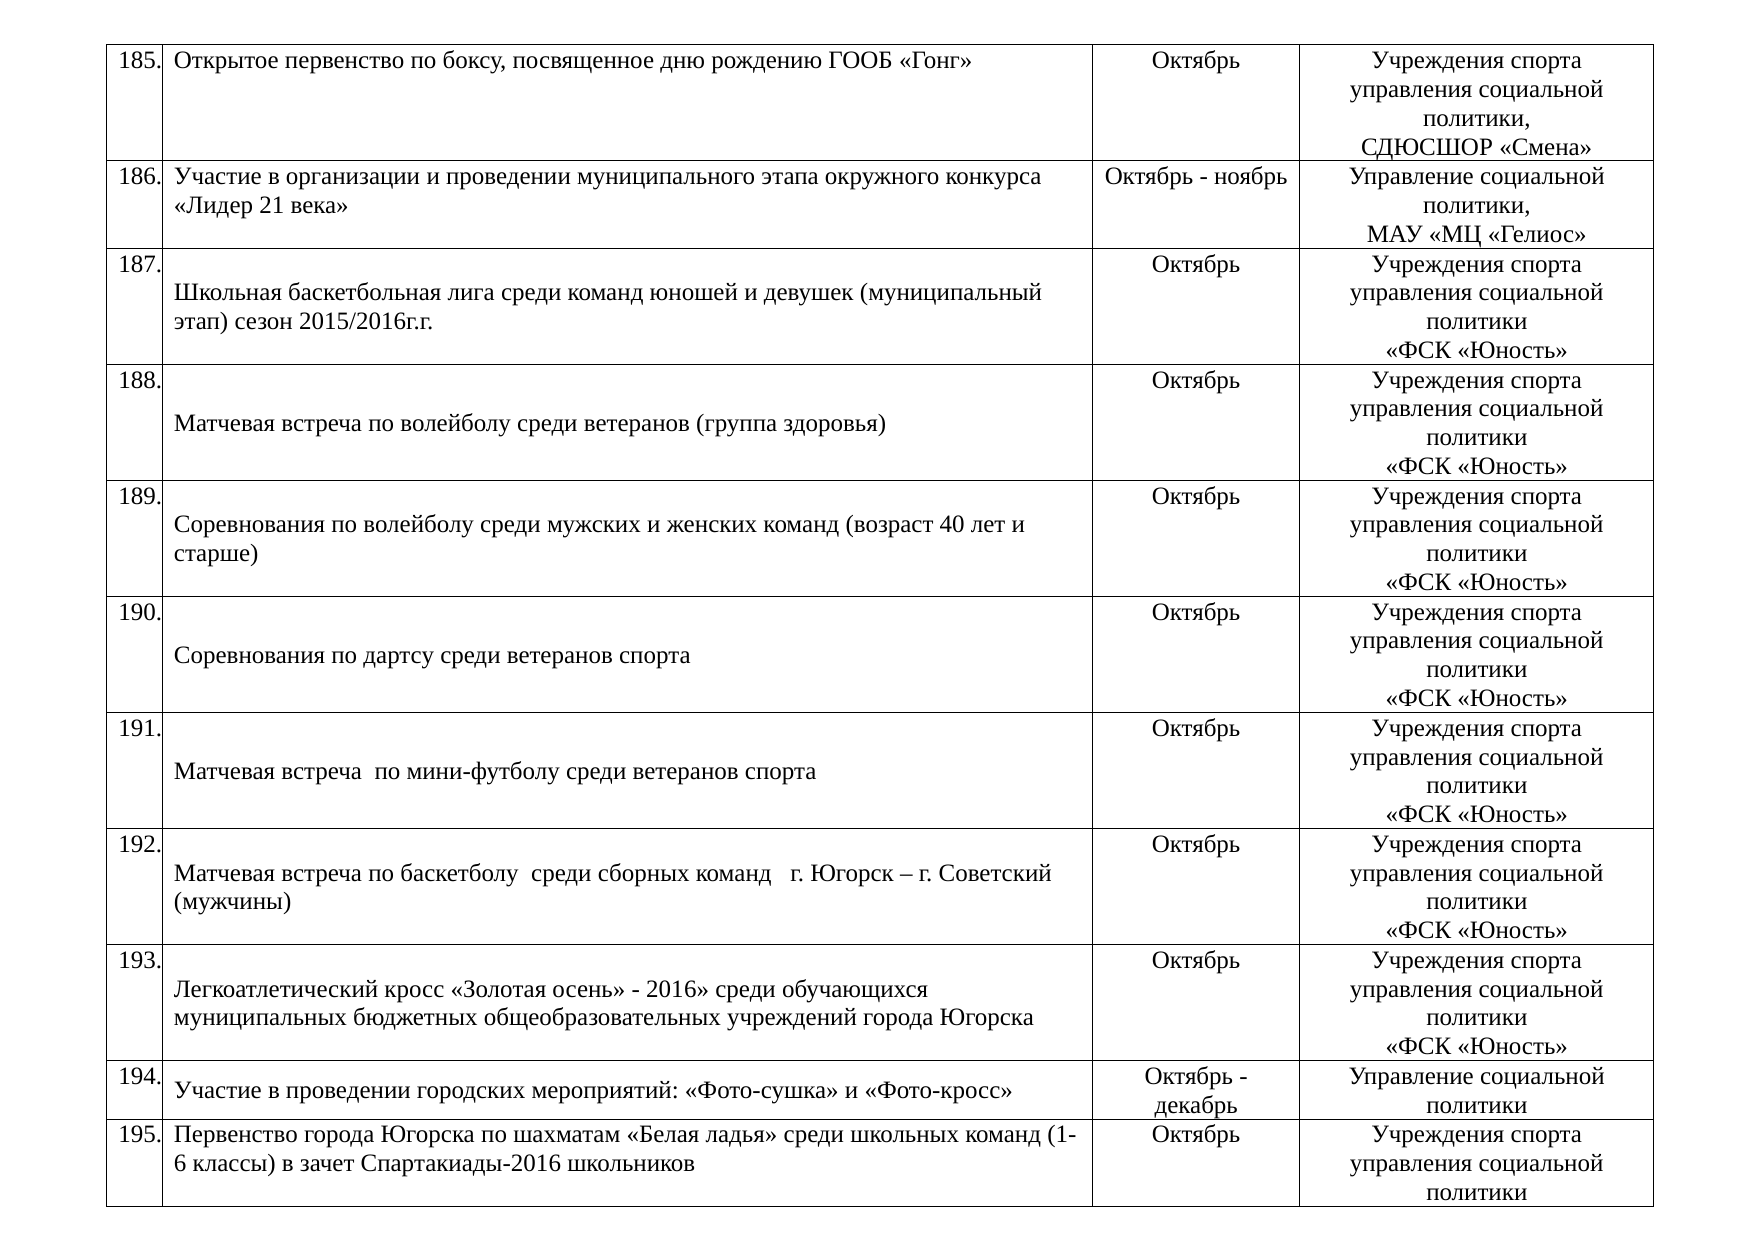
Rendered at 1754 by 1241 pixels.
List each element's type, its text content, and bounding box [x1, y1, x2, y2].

table_cell [107, 481, 162, 596]
table_cell Учреждения спорта управления социальной политики «ФСК «Юность» [1300, 481, 1653, 596]
table_cell Октябрь [1093, 829, 1299, 944]
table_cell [1300, 1120, 1653, 1206]
table_cell [107, 249, 162, 364]
table_cell Учреждения спорта управления социальной политики «ФСК «Юность» [1300, 249, 1653, 364]
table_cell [163, 1120, 1092, 1206]
table_cell Октябрь [1093, 45, 1299, 160]
table_cell Октябрь [1093, 1120, 1299, 1206]
table_cell Матчевая встреча по мини-футболу среди ветеранов спорта [163, 713, 1092, 828]
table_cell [1300, 45, 1653, 160]
table_cell Участие в организации и проведении муниципального этапа окружного конкурса «Лидер 21 века» [163, 161, 1092, 248]
table_cell Легкоатлетический кросс «Золотая осень» - 2016» среди обучающихся муниципальных бюджетных общеобразовательных учреждений города Югорска [163, 945, 1092, 1060]
table_cell Соревнования по волейболу среди мужских и женских команд (возраст 40 лет и старше) [163, 481, 1092, 596]
table_cell [107, 597, 162, 712]
table_cell [107, 1061, 162, 1118]
table_cell [107, 829, 162, 944]
table_cell Октябрь [1093, 481, 1299, 596]
table_cell [107, 161, 162, 248]
table_cell Октябрь - ноябрь [1093, 161, 1299, 248]
table_cell Учреждения спорта управления социальной политики «ФСК «Юность» [1300, 365, 1653, 480]
table_cell Управление социальной политики [1300, 1061, 1653, 1118]
table_cell Школьная баскетбольная лига среди команд юношей и девушек (муниципальный этап) сезон 2015/2016г.г. [163, 249, 1092, 364]
table_cell Учреждения спорта управления социальной политики «ФСК «Юность» [1300, 829, 1653, 944]
table_cell Участие в проведении городских мероприятий: «Фото-сушка» и «Фото-кросс» [163, 1061, 1092, 1118]
table_cell Открытое первенство по боксу, посвященное дню рождению ГООБ «Гонг» [163, 45, 1092, 160]
table_cell Октябрь - декабрь [1093, 1061, 1299, 1118]
table_cell Учреждения спорта управления социальной политики «ФСК «Юность» [1300, 713, 1653, 828]
table_cell Октябрь [1093, 597, 1299, 712]
table_cell Учреждения спорта управления социальной политики «ФСК «Юность» [1300, 597, 1653, 712]
table_cell Учреждения спорта управления социальной политики «ФСК «Юность» [1300, 945, 1653, 1060]
table_cell Управление социальной политики, МАУ «МЦ «Гелиос» [1300, 161, 1653, 248]
table_cell Октябрь [1093, 365, 1299, 480]
table_cell Соревнования по дартсу среди ветеранов спорта [163, 597, 1092, 712]
table_cell Октябрь [1093, 249, 1299, 364]
table_cell [107, 1120, 162, 1206]
table_cell [107, 45, 162, 160]
table_cell Матчевая встреча по волейболу среди ветеранов (группа здоровья) [163, 365, 1092, 480]
table_cell Октябрь [1093, 713, 1299, 828]
table_cell [107, 945, 162, 1060]
table_cell Октябрь [1093, 945, 1299, 1060]
table_cell Матчевая встреча по баскетболу среди сборных команд г. Югорск – г. Советский (мужчины) [163, 829, 1092, 944]
table_cell [107, 365, 162, 480]
table_cell [107, 713, 162, 828]
